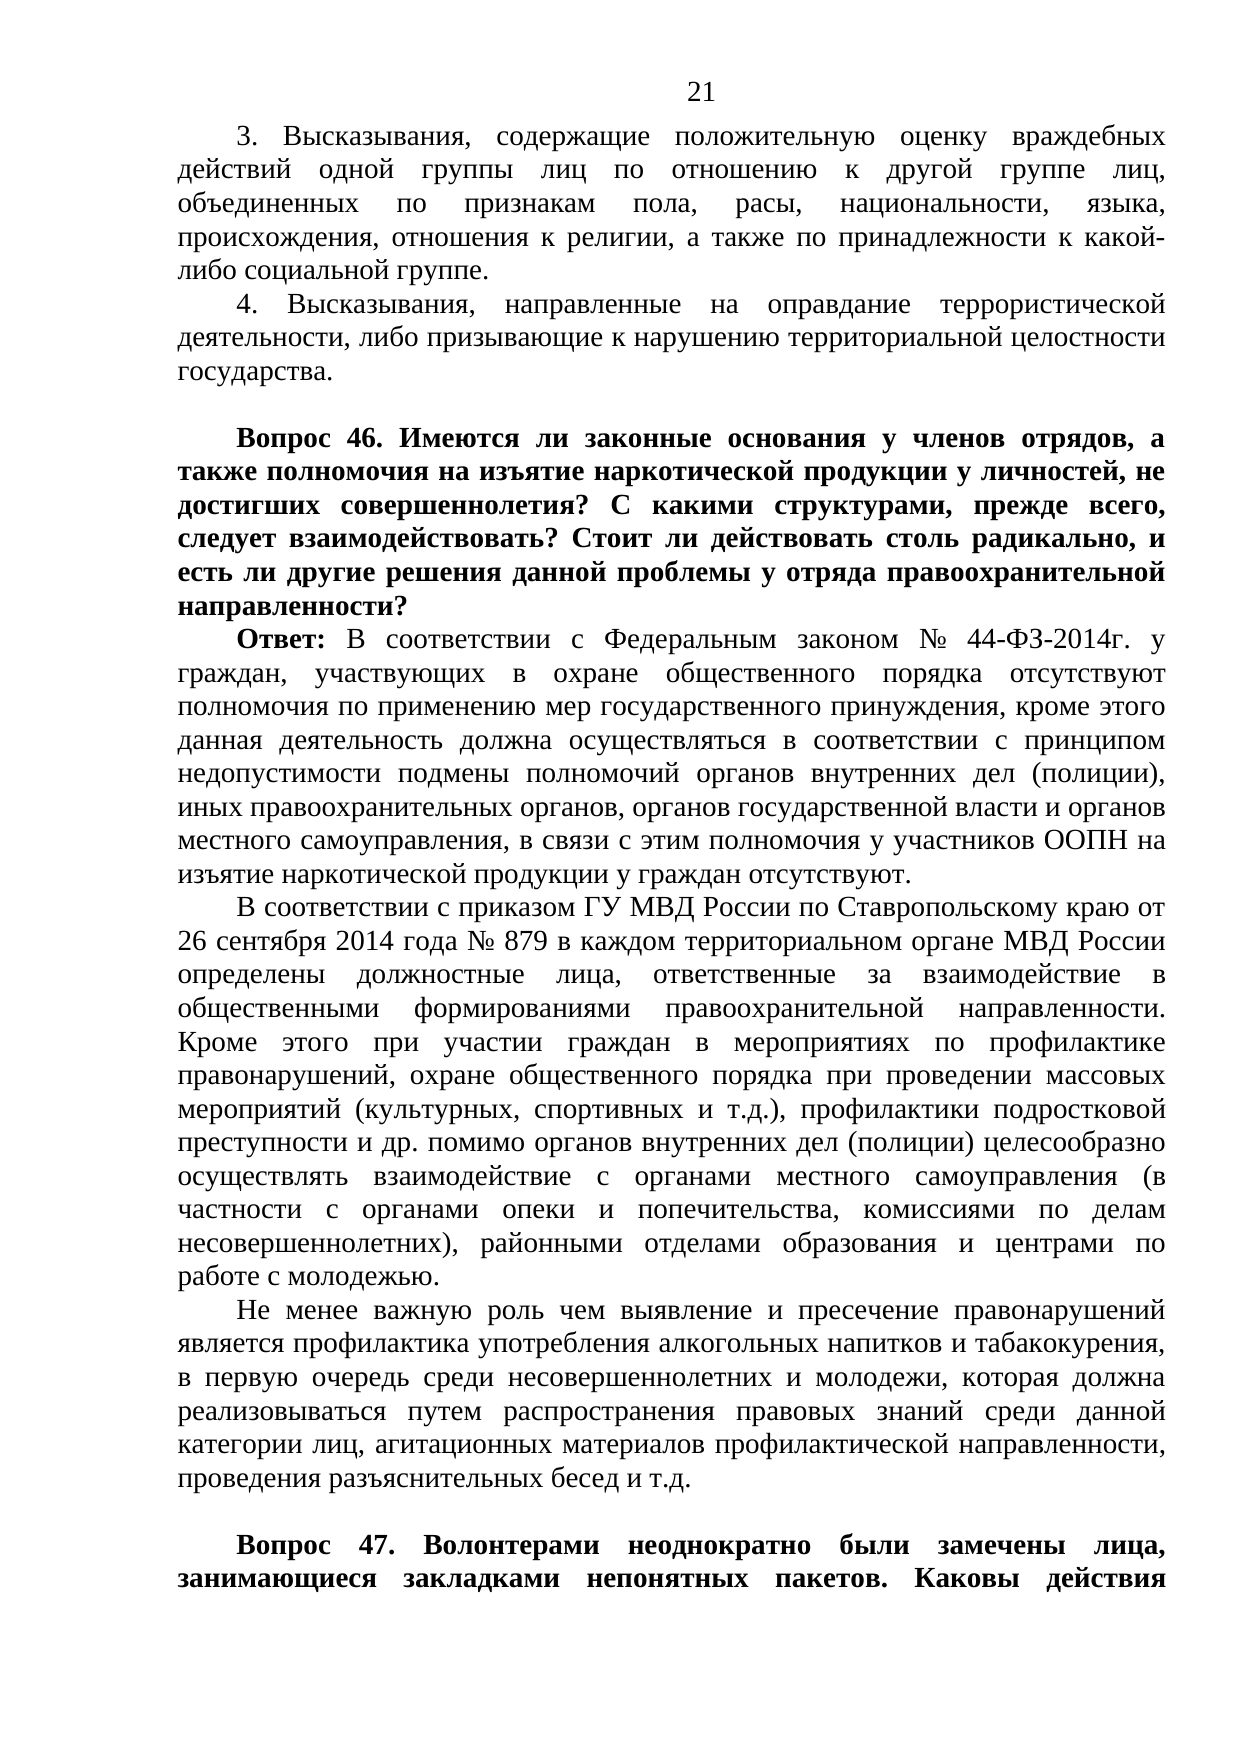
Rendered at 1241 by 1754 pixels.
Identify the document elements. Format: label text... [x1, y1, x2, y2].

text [177, 1527, 1167, 1594]
text Не менее важную роль чем выявление и пресечение правонарушений является профилактика употребления алкогольных напитков и табакокурения, в первую очередь среди несовершеннолетних и молодежи, которая должна реализовываться путем распространения правовых знаний среди данной категории лиц, агитационных материалов профилактической направленности, проведения разъяснительных бесед и т.д. [177, 1292, 1167, 1493]
text Вопрос 46. Имеются ли законные основания у членов отрядов, а также полномочия на изъятие наркотической продукции у личностей, не достигших совершеннолетия? С какими структурами, прежде всего, следует взаимодействовать? Стоит ли действовать столь радикально, и есть ли другие решения данной проблемы у отряда правоохранительной направленности? [177, 420, 1167, 621]
text В соответствии с приказом ГУ МВД России по Ставропольскому краю от 26 сентября 2014 года № 879 в каждом территориальном органе МВД России определены должностные лица, ответственные за взаимодействие в общественными формированиями правоохранительной направленности. Кроме этого при участии граждан в мероприятиях по профилактике правонарушений, охране общественного порядка при проведении массовых мероприятий (культурных, спортивных и т.д.), профилактики подростковой преступности и др. помимо органов внутренних дел (полиции) целесообразно осуществлять взаимодействие с органами местного самоуправления (в частности с органами опеки и попечительства, комиссиями по делам несовершеннолетних), районными отделами образования и центрами по работе с молодежью. [177, 889, 1167, 1292]
text Ответ: В соответствии с Федеральным законом № 44-ФЗ-2014г. у граждан, участвующих в охране общественного порядка отсутствуют полномочия по применению мер государственного принуждения, кроме этого данная деятельность должна осуществляться в соответствии с принципом недопустимости подмены полномочий органов внутренних дел (полиции), иных правоохранительных органов, органов государственной власти и органов местного самоуправления, в связи с этим полномочия у участников ООПН на изъятие наркотической продукции у граждан отсутствуют. [177, 621, 1167, 889]
text 4. Высказывания, направленные на оправдание террористической деятельности, либо призывающие к нарушению территориальной целостности государства. [177, 286, 1167, 386]
text 3. Высказывания, содержащие положительную оценку враждебных действий одной группы лиц по отношению к другой группе лиц, объединенных по признакам пола, расы, национальности, языка, происхождения, отношения к религии, а также по принадлежности к какой-либо социальной группе. [177, 118, 1167, 286]
